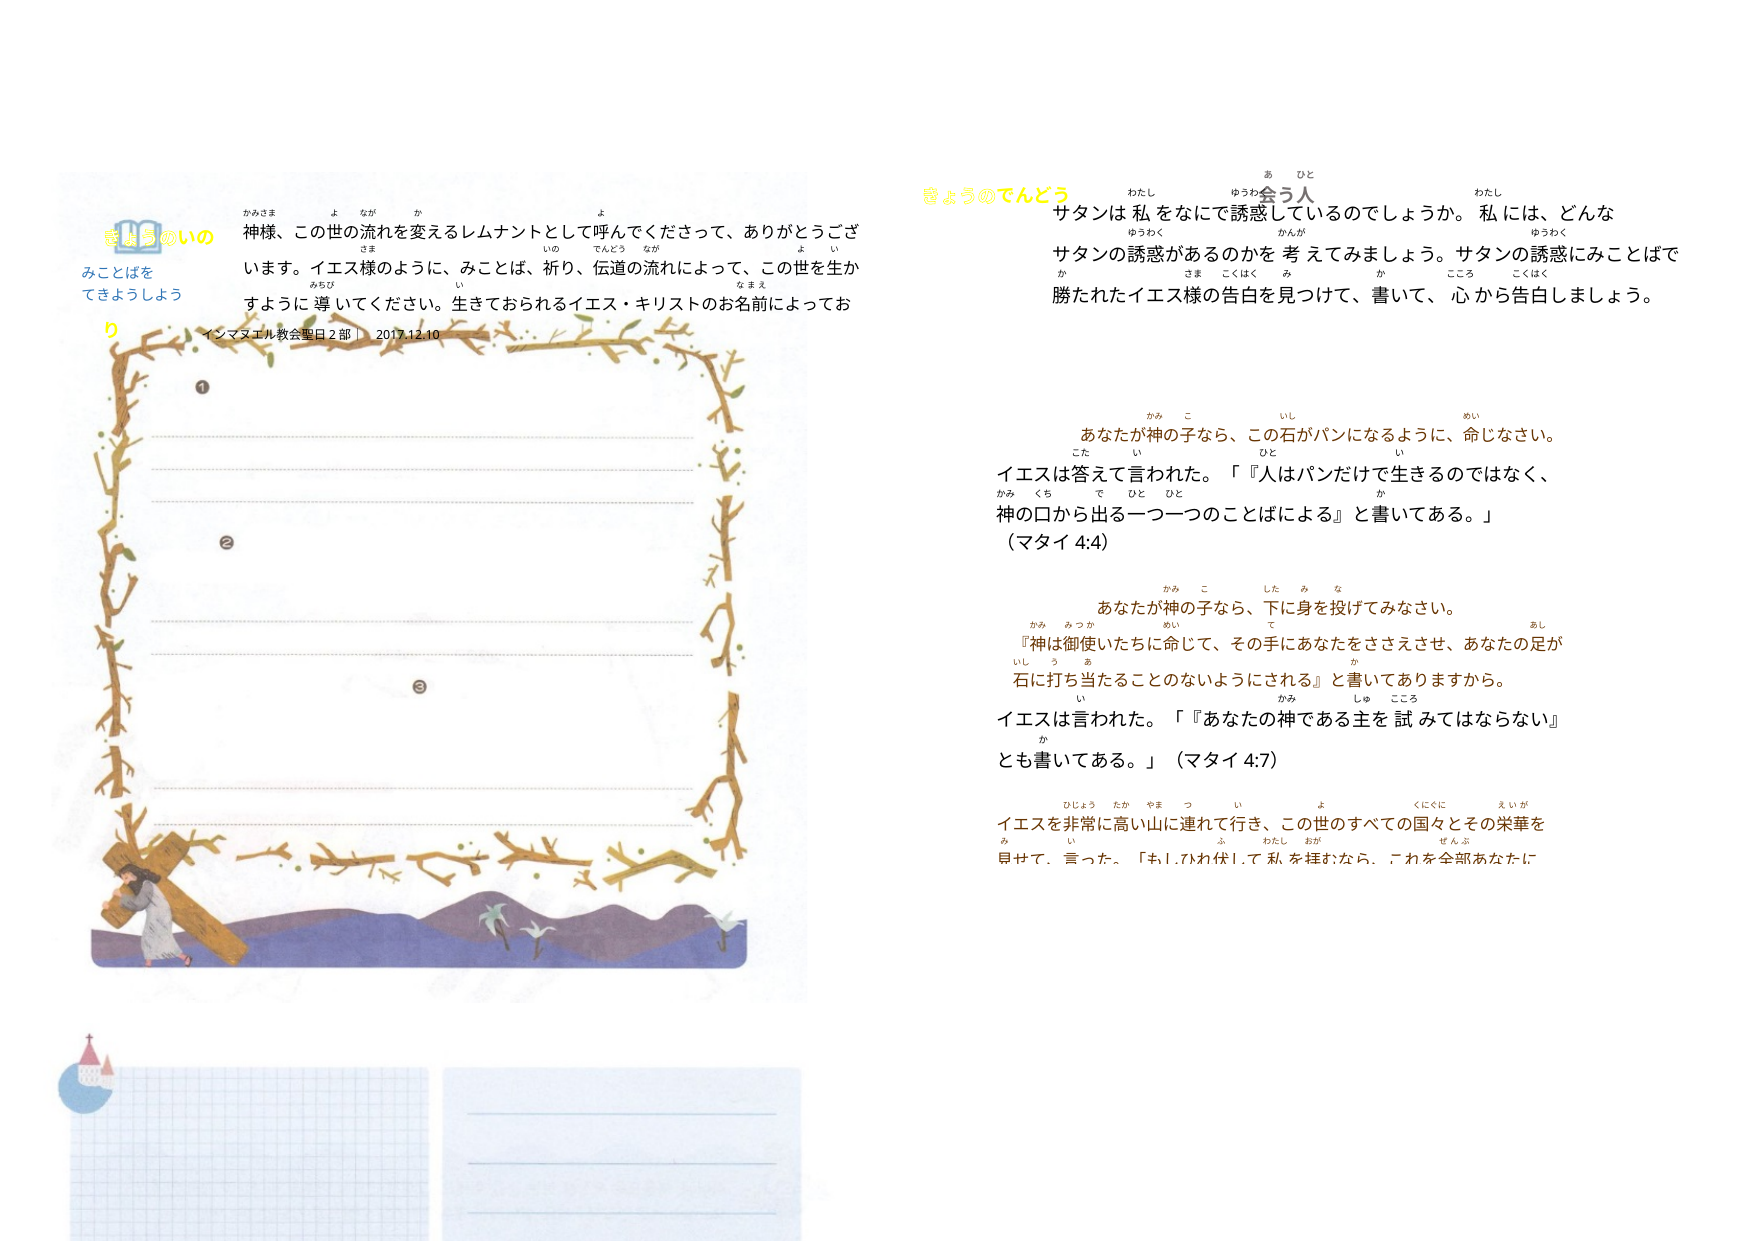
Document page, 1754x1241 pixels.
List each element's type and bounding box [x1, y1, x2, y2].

picture [25, 1023, 839, 1241]
picture [51, 172, 808, 1003]
